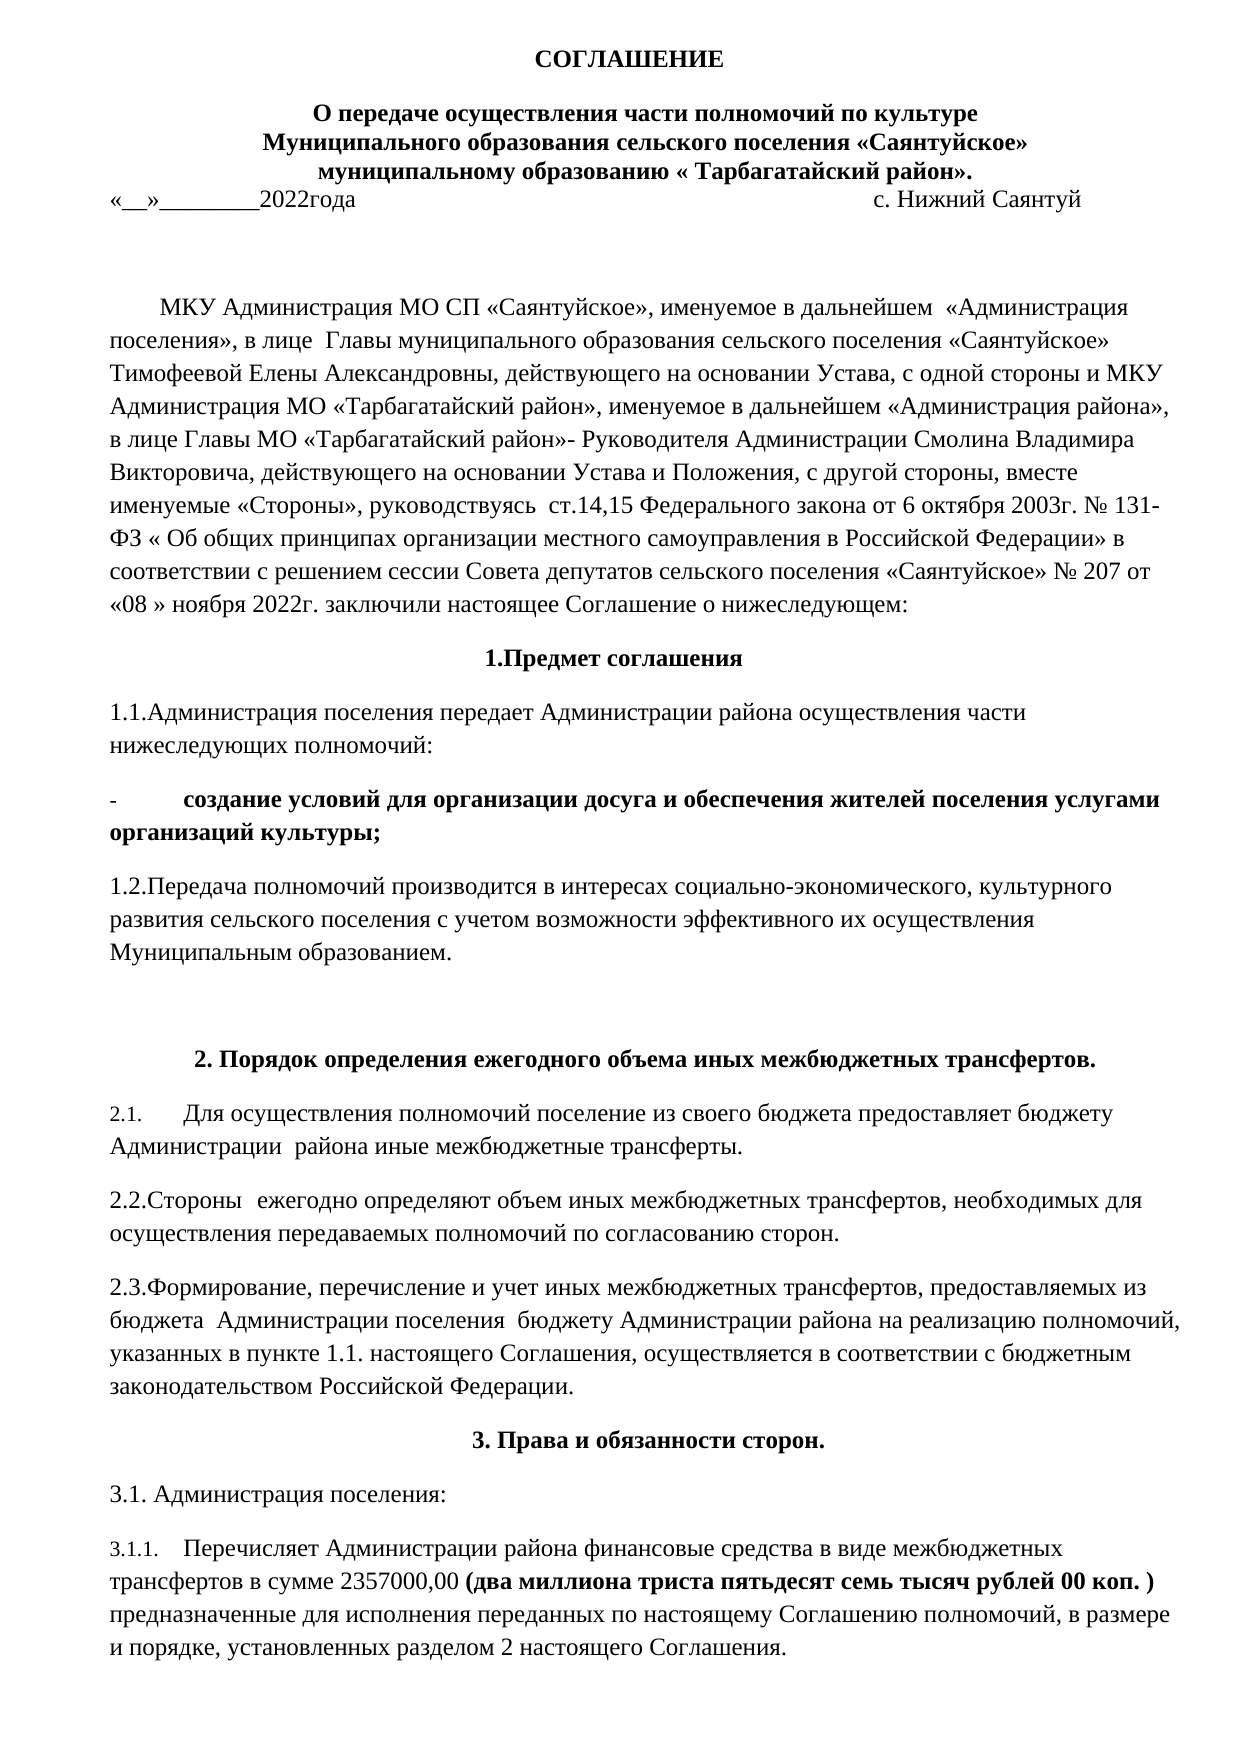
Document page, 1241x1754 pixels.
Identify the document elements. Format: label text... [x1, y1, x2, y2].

text 1.1.Администрация поселения передает Администрации района осуществления части нижеследующих полномочий: [109, 697, 1181, 759]
text 3.1. Администрация поселения: [109, 1479, 1181, 1508]
text 2.3.Формирование, перечисление и учет иных межбюджетных трансфертов, предоставляемых из бюджета Администрации поселения бюджету Администрации района на реализацию полномочий, указанных в пункте 1.1. настоящего Соглашения, осуществляется в соответствии с бюджетным законодательством Российской Федерации. [109, 1272, 1181, 1400]
list Для осуществления полномочий поселение из своего бюджета предоставляет бюджету Администрации района иные межбюджетные трансферты. [109, 1098, 1181, 1160]
list создание условий для организации досуга и обеспечения жителей поселения услугами организаций культуры; [109, 784, 1181, 846]
text О передаче осуществления части полномочий по культуре [109, 98, 1181, 127]
text СОГЛАШЕНИЕ [109, 44, 1181, 73]
text 2.2.Стороны ежегодно определяют объем иных межбюджетных трансфертов, необходимых для осуществления передаваемых полномочий по согласованию сторон. [109, 1185, 1181, 1247]
list Перечисляет Администрации района финансовые средства в виде межбюджетных трансфертов в сумме 2357000,00 (два миллиона триста пятьдесят семь тысяч рублей 00 коп. ) предназначенные для исполнения переданных по настоящему Соглашению полномочий, в размере и порядке, установленных разделом 2 настоящего Соглашения. [109, 1533, 1181, 1661]
text 1.2.Передача полномочий производится в интересах социально-экономического, культурного развития сельского поселения с учетом возможности эффективного их осуществления Муниципальным образованием. [109, 871, 1181, 966]
text Муниципального образования сельского поселения «Саянтуйское» [109, 127, 1181, 156]
text 3. Права и обязанности сторон. [109, 1425, 1181, 1454]
text «__»________2022года с. Нижний Саянтуй [109, 184, 1181, 213]
text 2. Порядок определения ежегодного объема иных межбюджетных трансфертов. [109, 1044, 1181, 1073]
text муниципальному образованию « Тарбагатайский район». [109, 156, 1181, 184]
text 1.Предмет соглашения [109, 643, 1181, 672]
text МКУ Администрация МО СП «Саянтуйское», именуемое в дальнейшем «Администрация поселения», в лице Главы муниципального образования сельского поселения «Саянтуйское» Тимофеевой Елены Александровны, действующего на основании Устава, с одной стороны и МКУ Администрация МО «Тарбагатайский район», именуемое в дальнейшем «Администрация района», в лице Главы МО «Тарбагатайский район»- Руководителя Администрации Смолина Владимира Викторовича, действующего на основании Устава и Положения, с другой стороны, вместе именуемые «Стороны», руководствуясь ст.14,15 Федерального закона от 6 октября 2003г. № 131-ФЗ « Об общих принципах организации местного самоуправления в Российской Федерации» в соответствии с решением сессии Совета депутатов сельского поселения «Саянтуйское» № 207 от «08 » ноября 2022г. заключили настоящее Соглашение о нижеследующем: [109, 292, 1181, 618]
